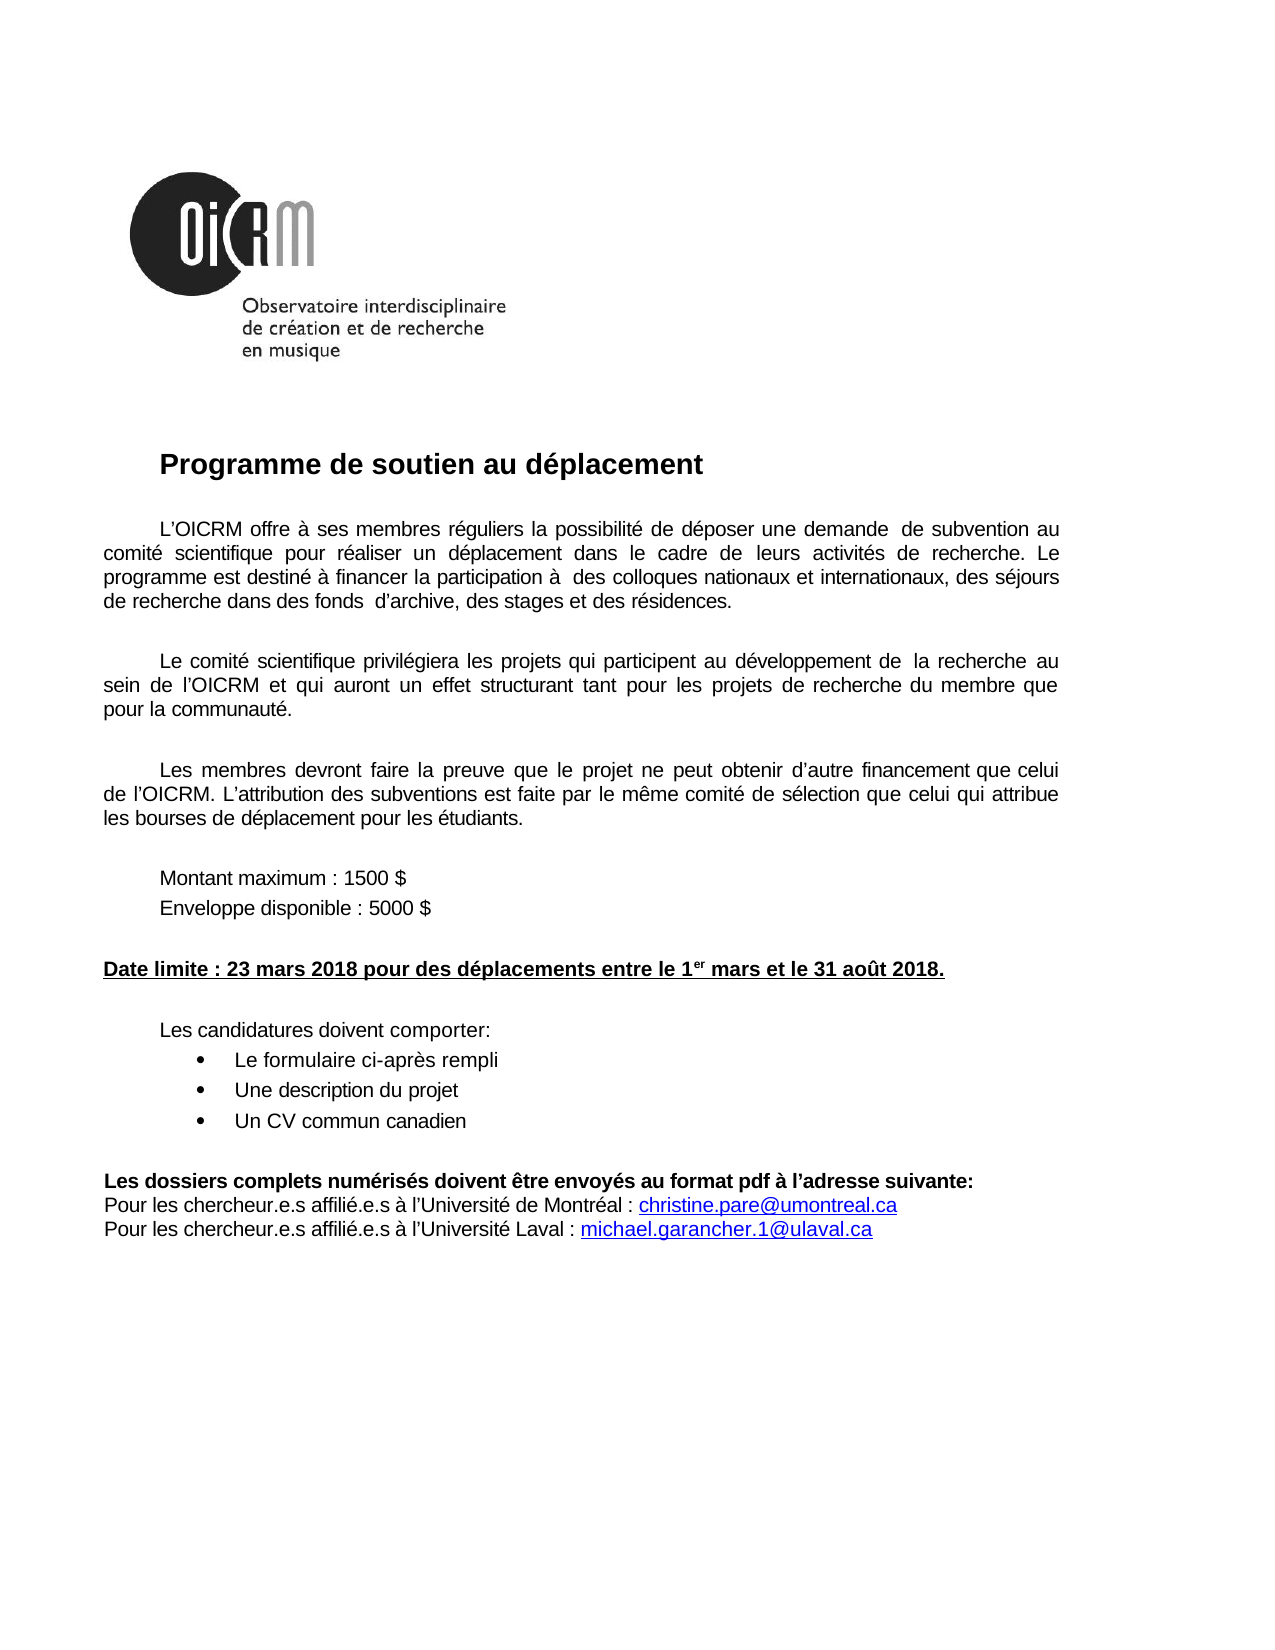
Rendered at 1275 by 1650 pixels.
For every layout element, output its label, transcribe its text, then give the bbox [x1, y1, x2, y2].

text L’OICRM offre à ses membres réguliers la possibilité de déposer une demande de subvention au comité scientifique pour réaliser un déplacement dans le cadre de leurs activités de recherche. Le programme est destiné à financer la participation à des colloques nationaux et internationaux, des séjours de recherche dans des fonds d’archive, des stages et des résidences. [103, 517, 1060, 613]
text Date limite : 23 mars 2018 pour des déplacements entre le 1er mars et le 31 août 2018. [103, 957, 1096, 981]
text Les dossiers complets numérisés doivent être envoyés au format pdf à l’adresse suivante: [104, 1169, 1096, 1193]
text Enveloppe disponible : 5000 $ [103, 896, 1096, 920]
text Montant maximum : 1500 $ [103, 866, 1096, 890]
text Pour les chercheur.e.s affilié.e.s à l’Université Laval : michael.garancher.1@ulaval.ca [104, 1217, 1096, 1241]
list Le formulaire ci-après rempli [197, 1048, 1096, 1072]
text Les membres devront faire la preuve que le projet ne peut obtenir d’autre financement que celui de l’OICRM. L’attribution des subventions est faite par le même comité de sélection que celui qui attribue les bourses de déplacement pour les étudiants. [103, 758, 1060, 829]
list Une description du projet [197, 1078, 1096, 1102]
text Les candidatures doivent comporter: [103, 1018, 1096, 1042]
list Un CV commun canadien [197, 1108, 1096, 1133]
picture [103, 151, 529, 383]
text Pour les chercheur.e.s affilié.e.s à l’Université de Montréal : christine.pare@umontreal.ca [104, 1193, 1096, 1217]
text Le comité scientifique privilégiera les projets qui participent au développement de la recherche au sein de l’OICRM et qui auront un effet structurant tant pour les projets de recherche du membre que pour la communauté. [103, 649, 1059, 721]
text Programme de soutien au déplacement [103, 447, 1096, 481]
